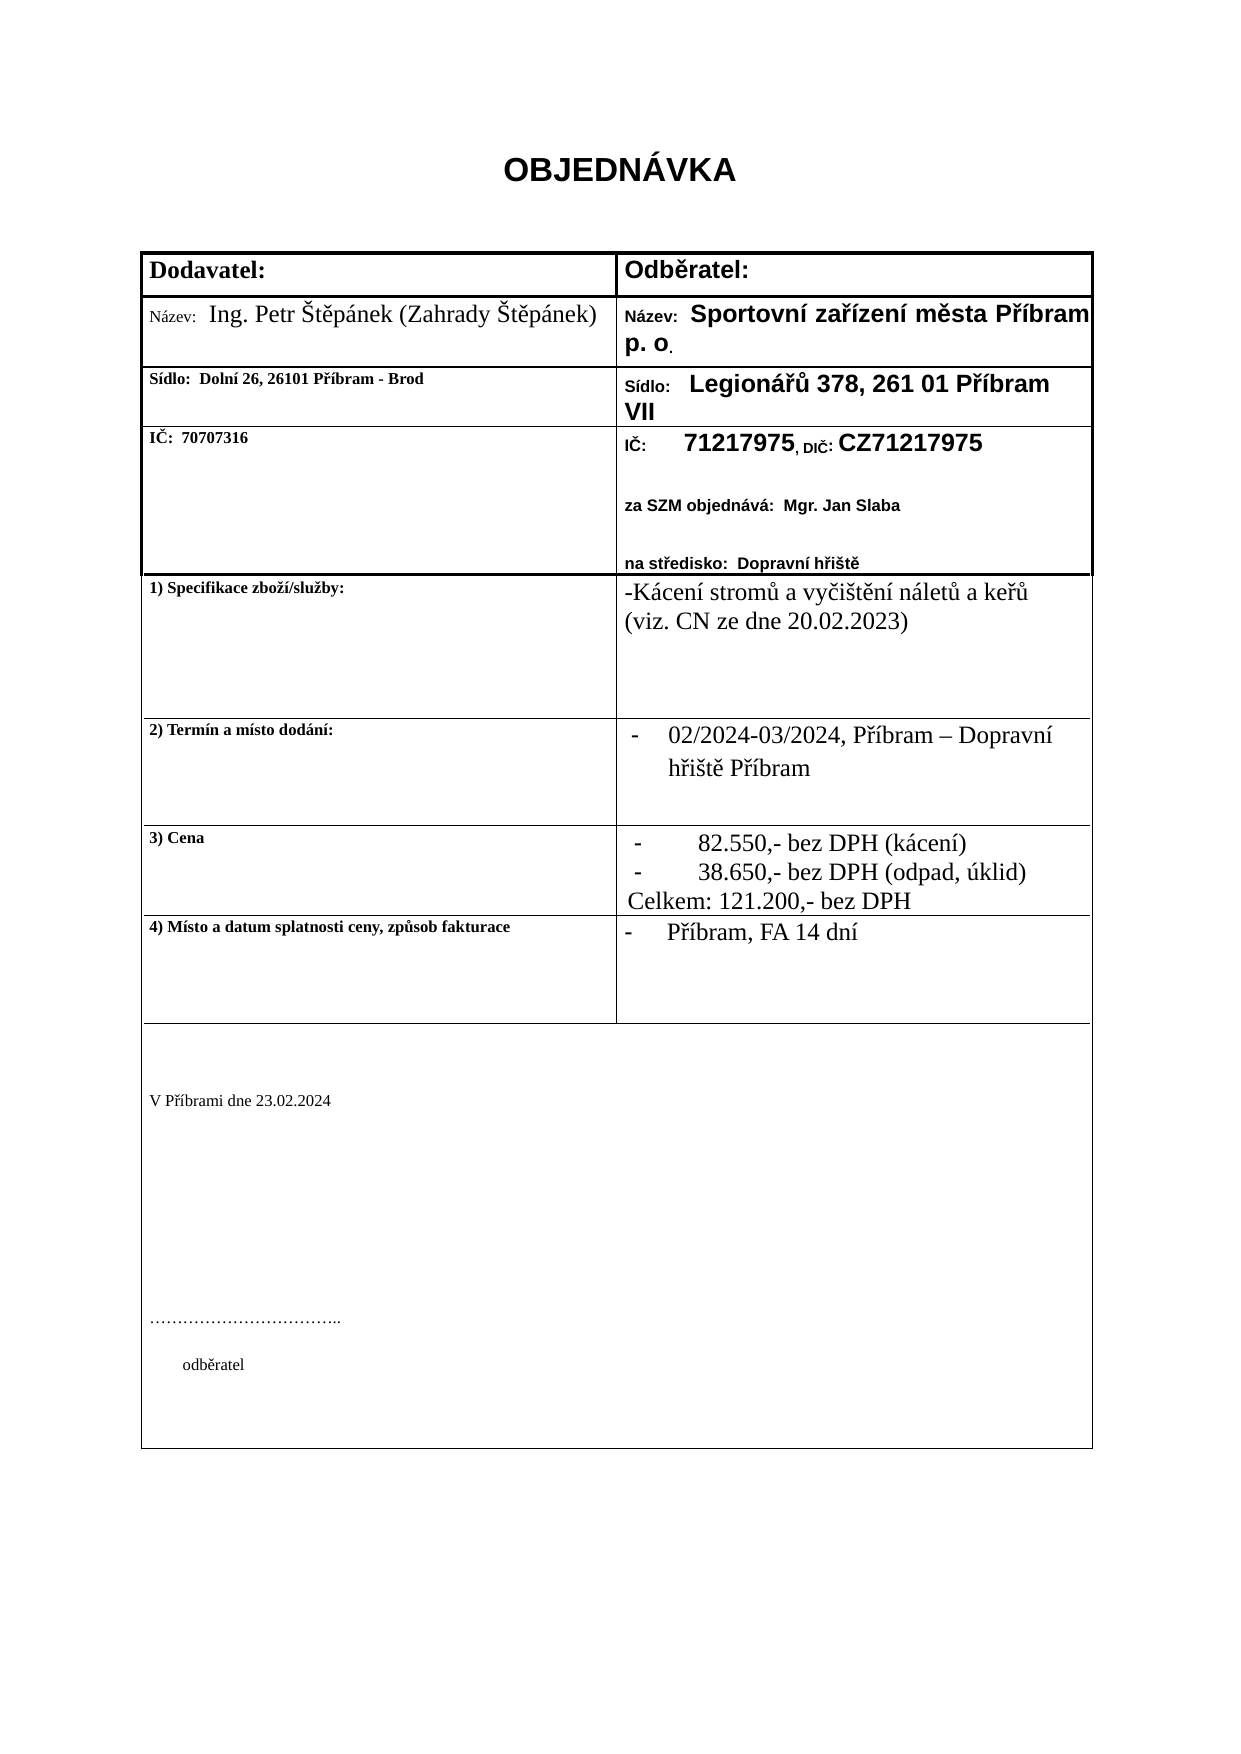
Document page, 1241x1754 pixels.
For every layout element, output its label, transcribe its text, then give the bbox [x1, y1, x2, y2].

table_cell 1) Specifikace zboží/služby: [142, 573, 616, 718]
table_header Dodavatel: [143, 255, 615, 295]
table_cell IČ: 71217975, DIČ: CZ71217975 za SZM objednává: Mgr. Jan Slaba na středisko: Dopravní hřiště [617, 427, 1091, 573]
text OBJEDNÁVKA [147, 150, 736, 188]
table_cell Název: Ing. Petr Štěpánek (Zahrady Štěpánek) [143, 298, 616, 366]
table_cell -Kácení stromů a vyčištění náletů a keřů (viz. CN ze dne 20.02.2023) [617, 573, 1092, 718]
table_cell 4) Místo a datum splatnosti ceny, způsob fakturace [142, 915, 616, 1023]
table_cell Sídlo: Dolní 26, 26101 Příbram - Brod [143, 368, 616, 426]
table_cell IČ: 70707316 [143, 427, 616, 573]
table_cell - 02/2024-03/2024, Příbram – Dopravní hřiště Příbram [617, 718, 1092, 825]
table_cell Sídlo: Legionářů 378, 261 01 Příbram VII [617, 368, 1091, 426]
table_cell - Příbram, FA 14 dní [617, 915, 1092, 1023]
table_cell 82.550,- bez DPH (kácení) 38.650,- bez DPH (odpad, úklid) Celkem: 121.200,- bez DPH [617, 825, 1092, 914]
table_cell 3) Cena [142, 825, 616, 914]
table_cell 2) Termín a místo dodání: [142, 718, 616, 825]
table_cell Název: Sportovní zařízení města Příbram p. o. [617, 298, 1091, 366]
table_cell V Příbrami dne 23.02.2024 …………………………….. odběratel [142, 1023, 1092, 1448]
table_header Odběratel: [618, 255, 1091, 295]
